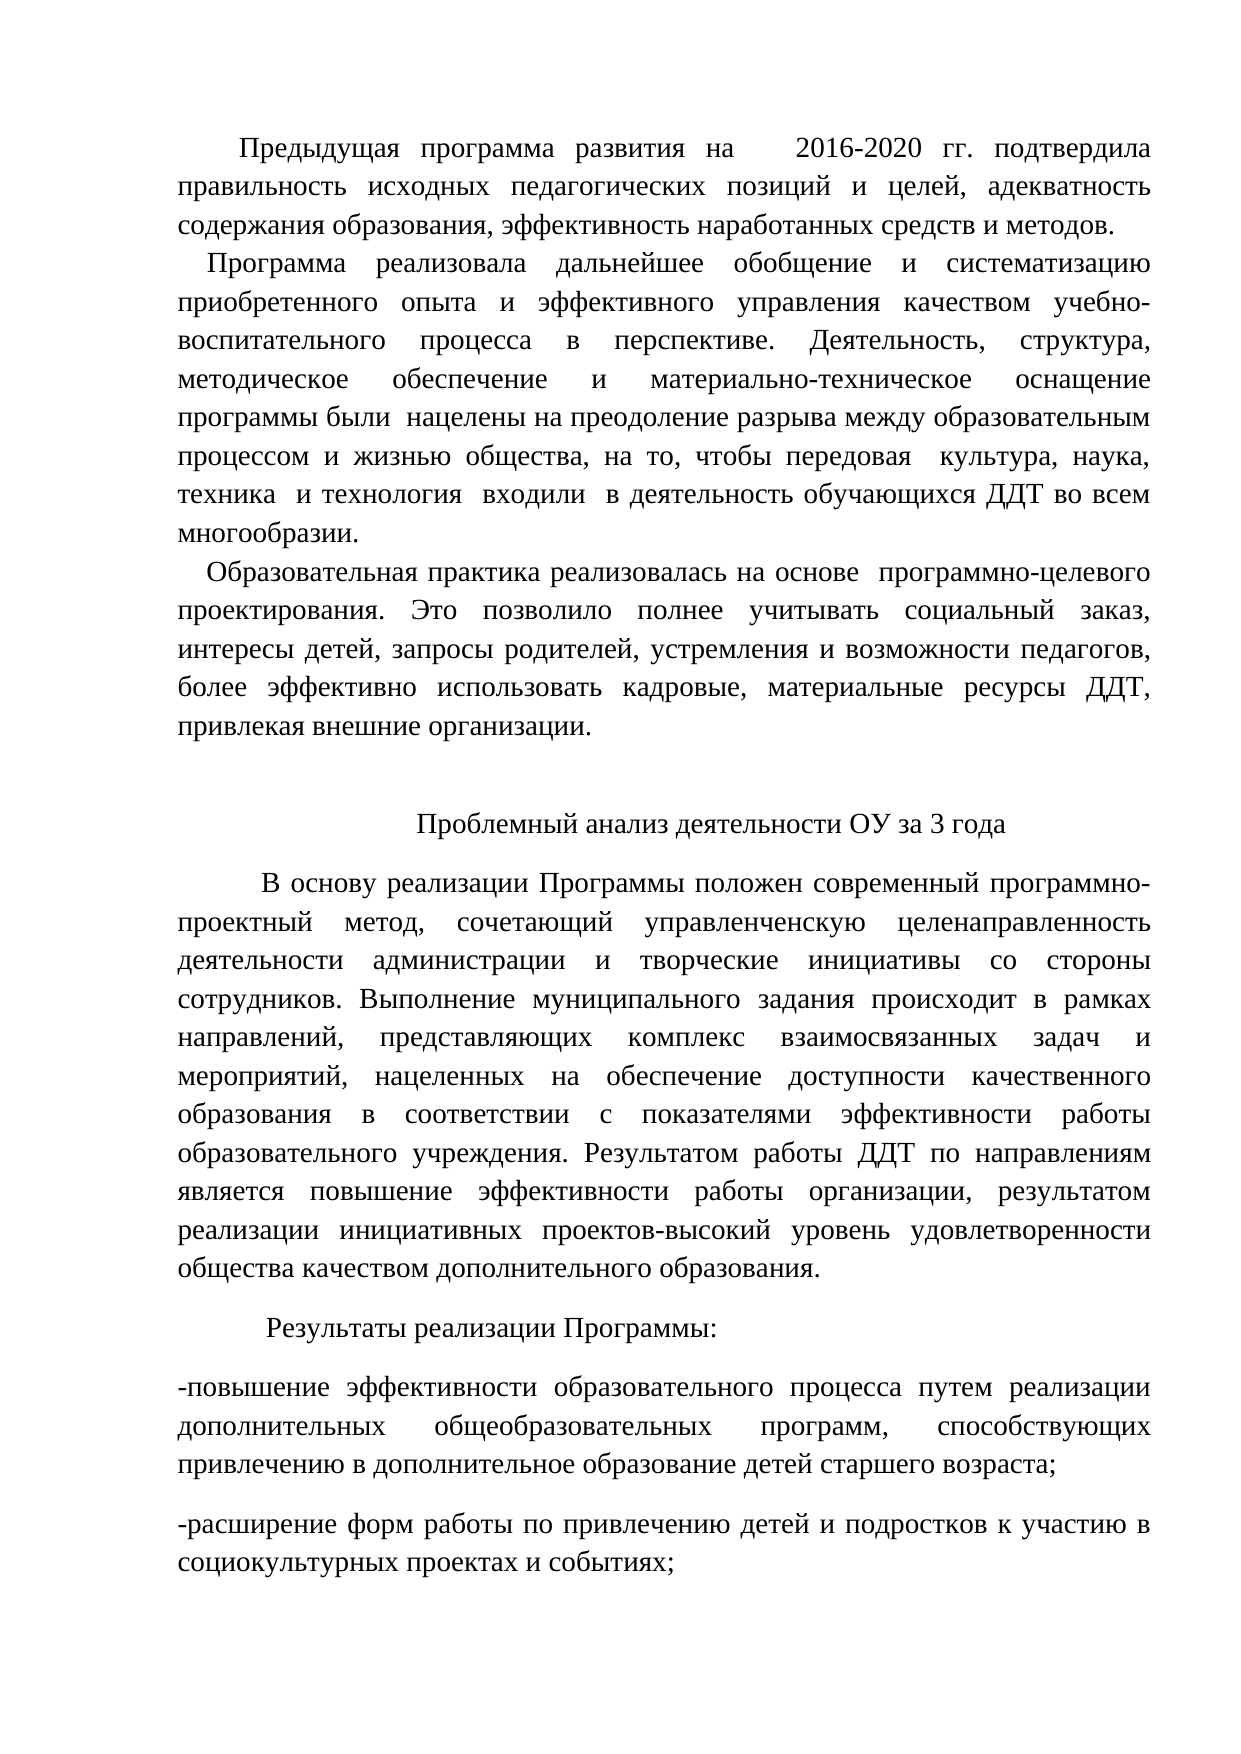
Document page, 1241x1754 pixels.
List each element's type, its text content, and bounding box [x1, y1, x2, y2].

text Результаты реализации Программы: [177, 1310, 1152, 1343]
text Программа реализовала дальнейшее обобщение и систематизацию приобретенного опыта и эффективного управления качеством учебно-воспитательного процесса в перспективе. Деятельность, структура, методическое обеспечение и материально-техническое оснащение программы были нацелены на преодоление разрыва между образовательным процессом и жизнью общества, на то, чтобы передовая культура, наука, техника и технология входили в деятельность обучающихся ДДТ во всем многообразии. [177, 245, 1152, 549]
text Предыдущая программа развития на 2016-2020 гг. подтвердила правильность исходных педагогических позиций и целей, адекватность содержания образования, эффективность наработанных средств и методов. [177, 130, 1152, 240]
text -повышение эффективности образовательного процесса путем реализации дополнительных общеобразовательных программ, способствующих привлечению в дополнительное образование детей старшего возраста; [177, 1369, 1152, 1480]
text В основу реализации Программы положен современный программно-проектный метод, сочетающий управленченскую целенаправленность деятельности администрации и творческие инициативы со стороны сотрудников. Выполнение муниципального задания происходит в рамках направлений, представляющих комплекс взаимосвязанных задач и мероприятий, нацеленных на обеспечение доступности качественного образования в соответствии с показателями эффективности работы образовательного учреждения. Результатом работы ДДТ по направлениям является повышение эффективности работы организации, результатом реализации инициативных проектов-высокий уровень удовлетворенности общества качеством дополнительного образования. [177, 865, 1152, 1284]
text Образовательная практика реализовалась на основе программно-целевого проектирования. Это позволило полнее учитывать социальный заказ, интересы детей, запросы родителей, устремления и возможности педагогов, более эффективно использовать кадровые, материальные ресурсы ДДТ, привлекая внешние организации. [177, 554, 1152, 741]
text -расширение форм работы по привлечению детей и подростков к участию в социокультурных проектах и событиях; [177, 1506, 1152, 1578]
text Проблемный анализ деятельности ОУ за 3 года [177, 806, 1152, 839]
